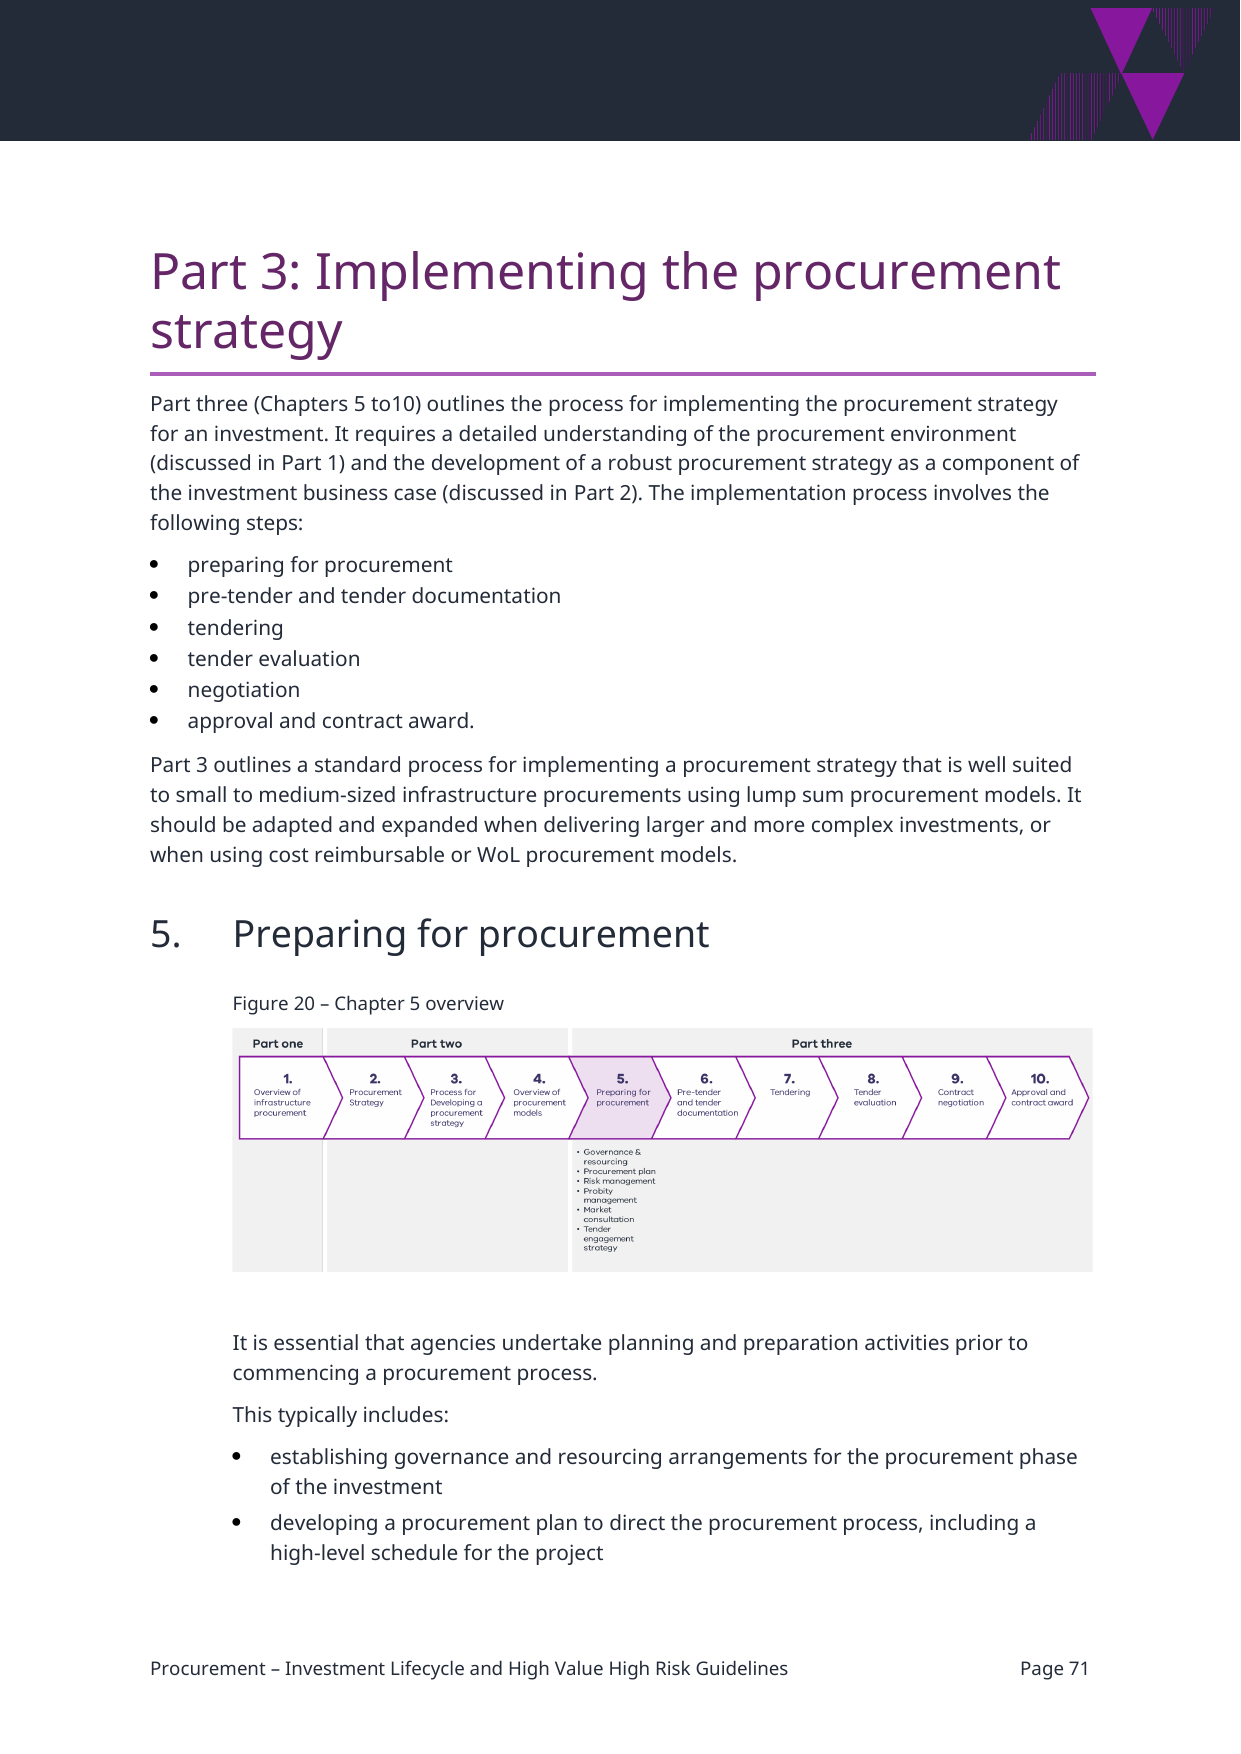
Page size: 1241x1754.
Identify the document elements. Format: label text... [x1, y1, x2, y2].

subtitle Preparing for procurement [150, 907, 1090, 958]
text Part 3 outlines a standard process for implementing a procurement strategy that is well suited to small to medium-sized infrastructure procurements using lump sum procurement models. It should be adapted and expanded when delivering larger and more complex investments, or when using cost reimbursable or WoL procurement models. [150, 750, 1090, 868]
text establishing governance and resourcing arrangements for the procurement phase of the investment [232, 1442, 1090, 1501]
picture [232, 1028, 1093, 1272]
text tender evaluation [150, 644, 1090, 673]
text Figure 20 – Chapter 5 overview [232, 991, 1090, 1016]
text It is essential that agencies undertake planning and preparation activities prior to commencing a procurement process. [232, 1328, 1090, 1386]
picture [1153, 8, 1214, 73]
text Part three (Chapters 5 to10) outlines the process for implementing the procurement strategy for an investment. It requires a detailed understanding of the procurement environment (discussed in Part 1) and the development of a robust procurement strategy as a component of the investment business case (discussed in Part 2). The implementation process involves the following steps: [150, 389, 1090, 537]
text pre-tender and tender documentation [150, 582, 1090, 610]
text tendering [150, 613, 1090, 641]
text This typically includes: [232, 1400, 1090, 1428]
picture [1028, 73, 1122, 140]
text approval and contract award. [150, 707, 1090, 735]
text preparing for procurement [150, 550, 1090, 579]
text developing a procurement plan to direct the procurement process, including a high-level schedule for the project [232, 1508, 1090, 1566]
subtitle Part 3: Implementing the procurement strategy [150, 241, 1096, 372]
text negotiation [150, 675, 1090, 704]
